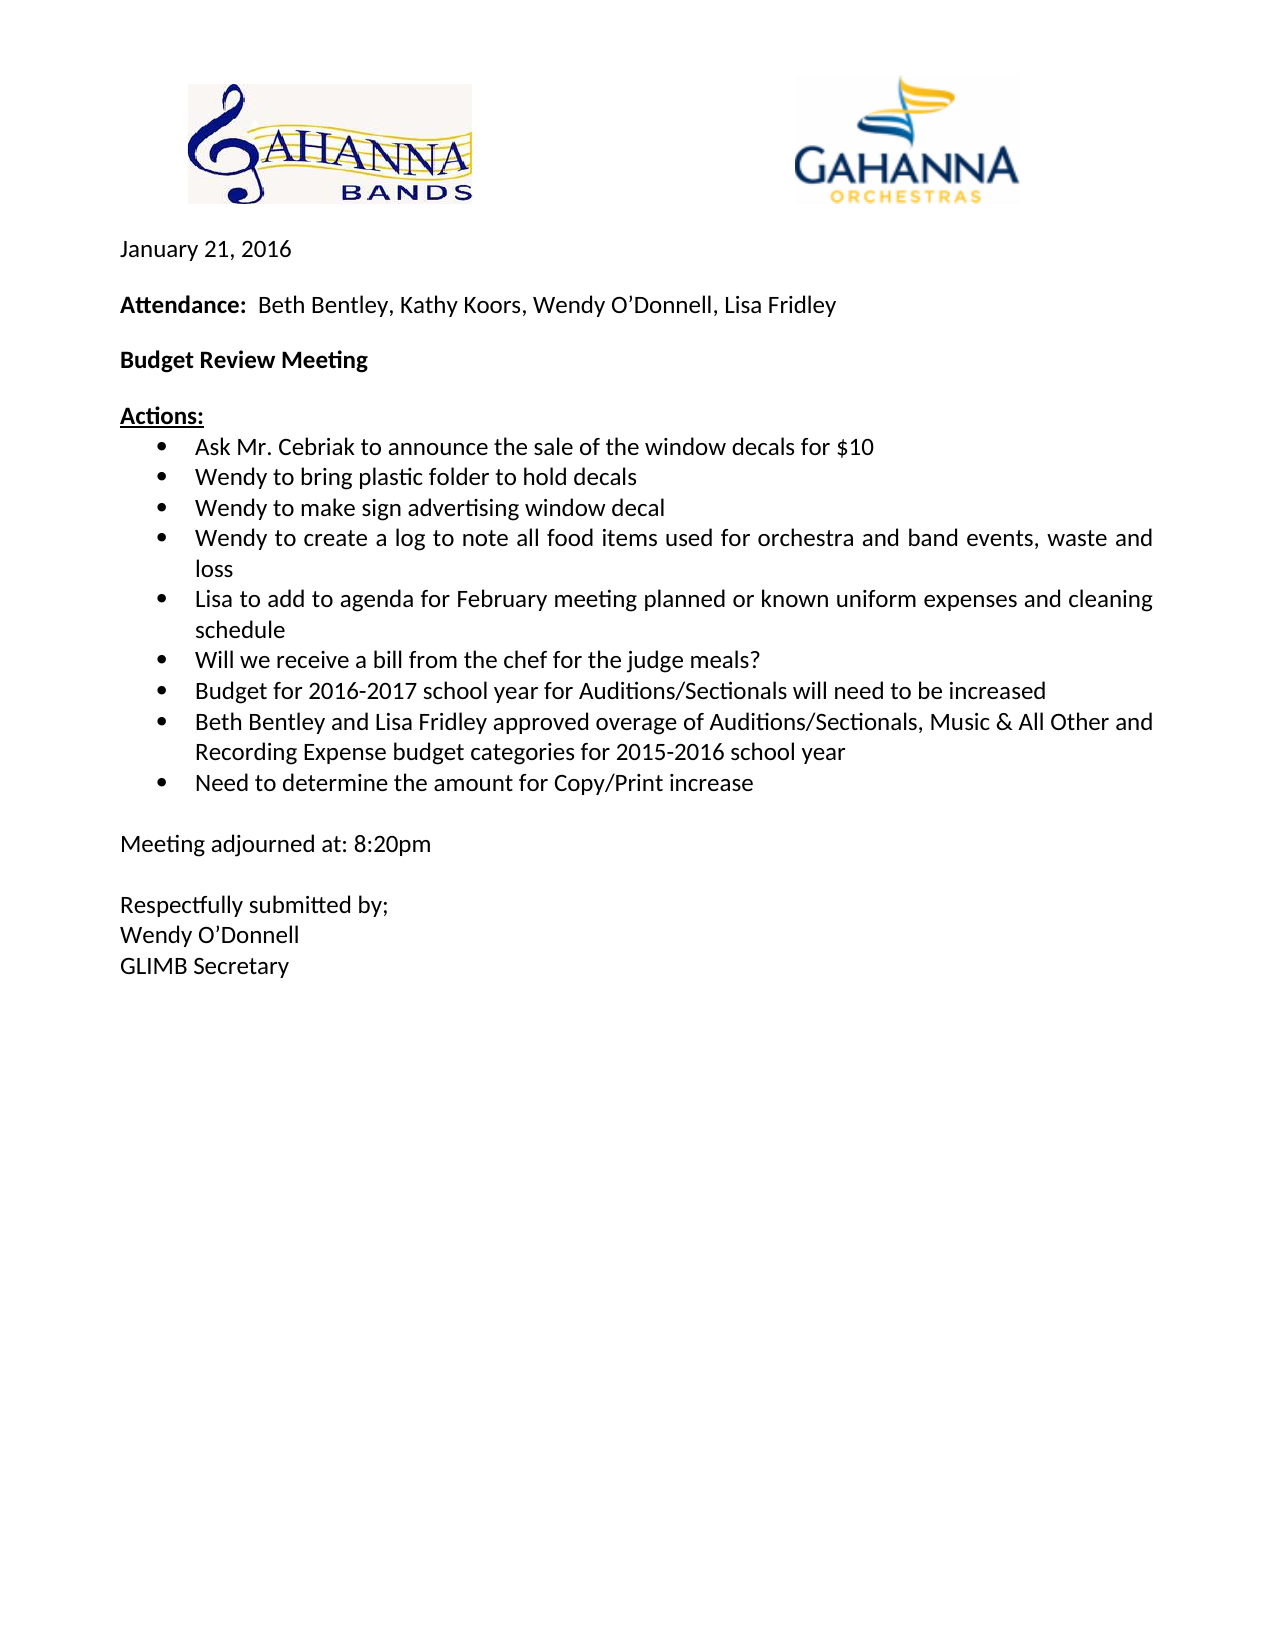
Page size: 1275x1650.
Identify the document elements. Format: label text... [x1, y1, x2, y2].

list Will we receive a bill from the chef for the judge meals? [157, 645, 1155, 675]
list Budget for 2016-2017 school year for Auditions/Sectionals will need to be increased [157, 675, 1155, 706]
text Attendance: Beth Bentley, Kathy Koors, Wendy O’Donnell, Lisa Fridley [120, 289, 1155, 319]
text Budget Review Meeting [120, 345, 1155, 375]
text Actions: [120, 401, 1155, 431]
text Wendy O’Donnell [120, 919, 1155, 950]
text GLIMB Secretary [120, 950, 1155, 980]
picture [187, 84, 473, 204]
text January 21, 2016 [120, 233, 1155, 263]
list Wendy to create a log to note all food items used for orchestra and band events, waste and loss [157, 523, 1155, 584]
list Beth Bentley and Lisa Fridley approved overage of Auditions/Sectionals, Music & All Other and Recording Expense budget categories for 2015-2016 school year [157, 706, 1155, 767]
list Wendy to bring plastic folder to hold decals [157, 462, 1155, 492]
list Ask Mr. Cebriak to announce the sale of the window decals for $10 [157, 431, 1155, 462]
list Wendy to make sign advertising window decal [157, 492, 1155, 523]
picture [795, 75, 1021, 204]
text Respectfully submitted by; [120, 889, 1155, 919]
text Meeting adjourned at: 8:20pm [120, 828, 1155, 858]
list Lisa to add to agenda for February meeting planned or known uniform expenses and cleaning schedule [157, 584, 1155, 645]
list Need to determine the amount for Copy/Print increase [157, 767, 1155, 797]
